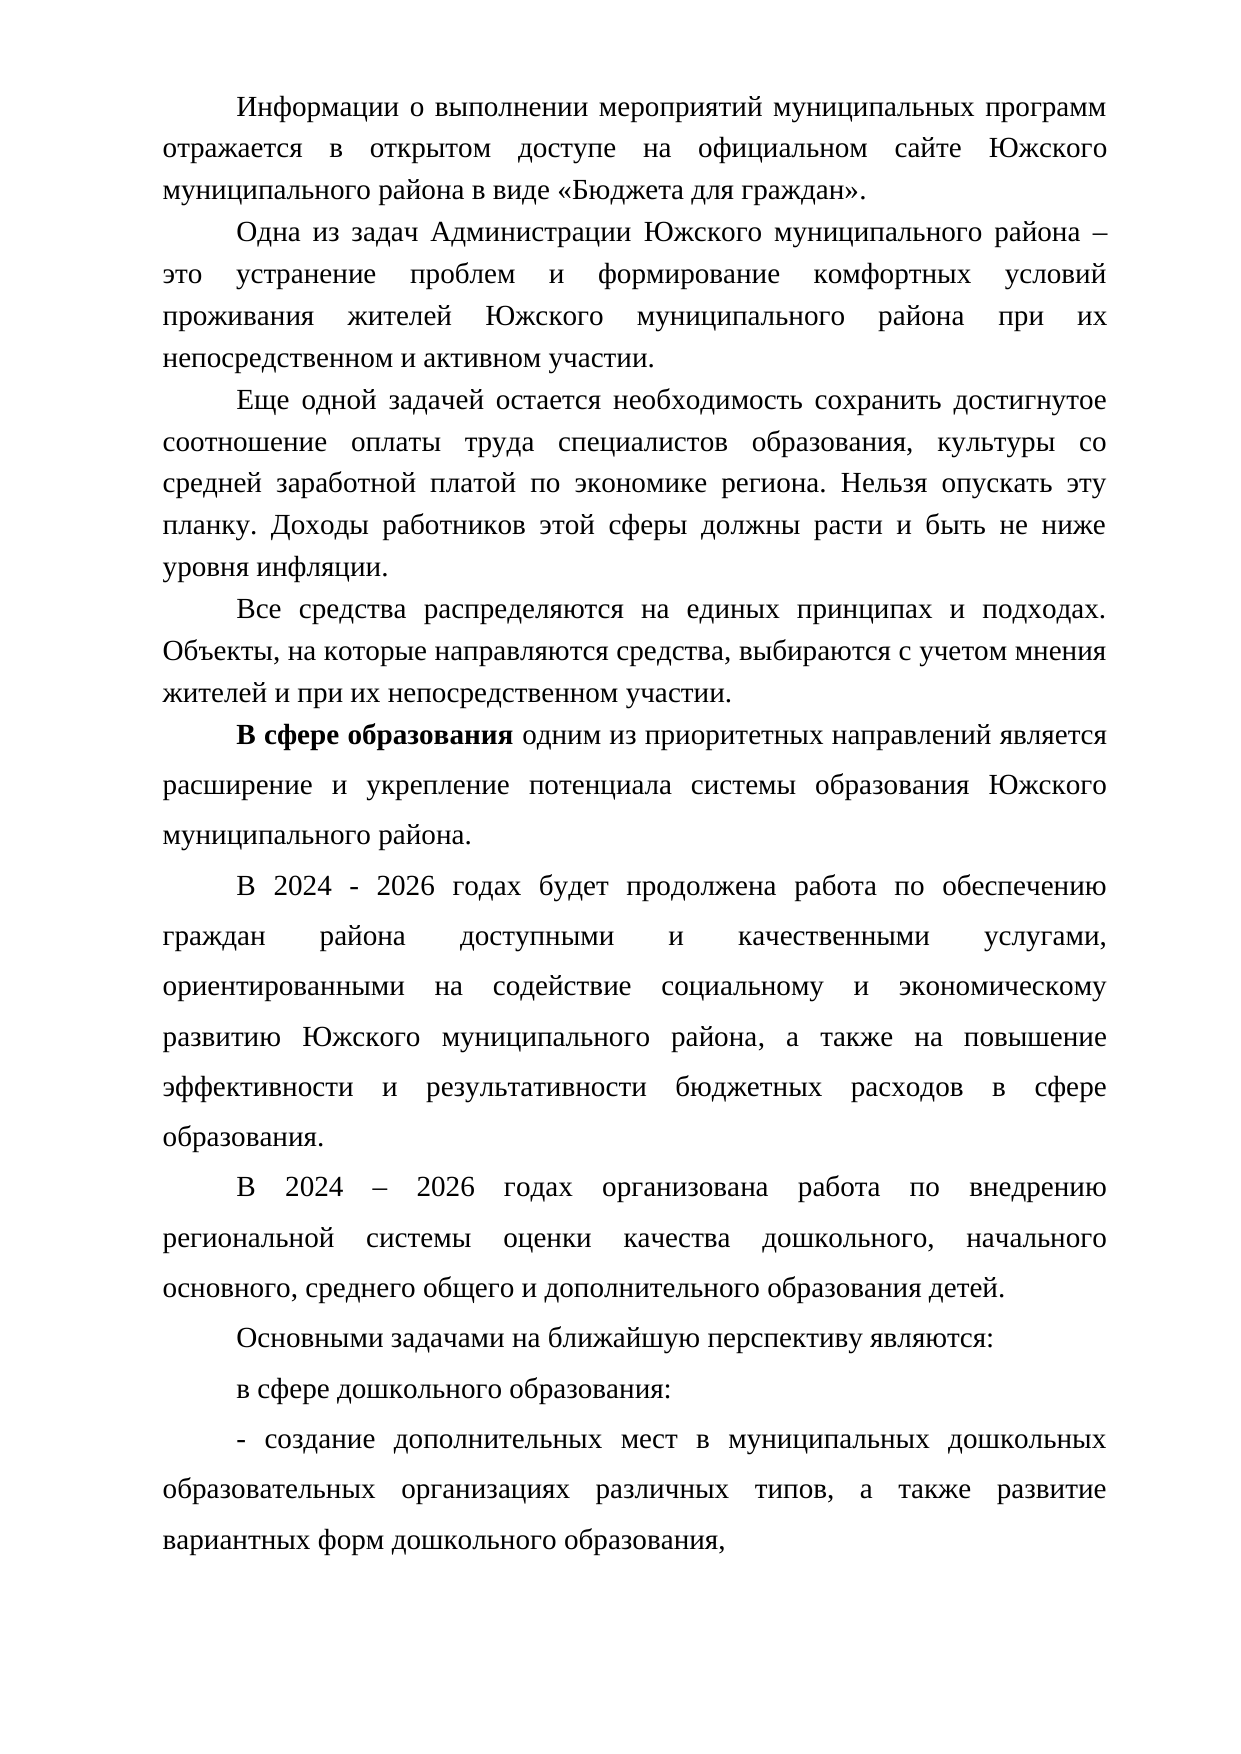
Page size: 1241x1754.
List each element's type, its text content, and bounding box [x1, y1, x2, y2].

text В 2024 – 2026 годах организована работа по внедрению региональной системы оценки качества дошкольного, начального основного, среднего общего и дополнительного образования детей. [162, 1169, 1107, 1304]
text Еще одной задачей остается необходимость сохранить достигнутое соотношение оплаты труда специалистов образования, культуры со средней заработной платой по экономике региона. Нельзя опускать эту планку. Доходы работников этой сферы должны расти и быть не ниже уровня инфляции. [162, 382, 1107, 583]
text в сфере дошкольного образования: [162, 1371, 1107, 1404]
text В 2024 - 2026 годах будет продолжена работа по обеспечению граждан района доступными и качественными услугами, ориентированными на содействие социальному и экономическому развитию Южского муниципального района, а также на повышение эффективности и результативности бюджетных расходов в сфере образования. [162, 868, 1107, 1153]
text Основными задачами на ближайшую перспективу являются: [162, 1321, 1107, 1354]
text Все средства распределяются на единых принципах и подходах. Объекты, на которые направляются средства, выбираются с учетом мнения жителей и при их непосредственном участии. [162, 591, 1107, 708]
text Одна из задач Администрации Южского муниципального района – это устранение проблем и формирование комфортных условий проживания жителей Южского муниципального района при их непосредственном и активном участии. [162, 214, 1107, 373]
text Информации о выполнении мероприятий муниципальных программ отражается в открытом доступе на официальном сайте Южского муниципального района в виде «Бюджета для граждан». [162, 89, 1107, 206]
text В сфере образования одним из приоритетных направлений является расширение и укрепление потенциала системы образования Южского муниципального района. [162, 717, 1107, 851]
text - создание дополнительных мест в муниципальных дошкольных образовательных организациях различных типов, а также развитие вариантных форм дошкольного образования, [162, 1421, 1107, 1555]
